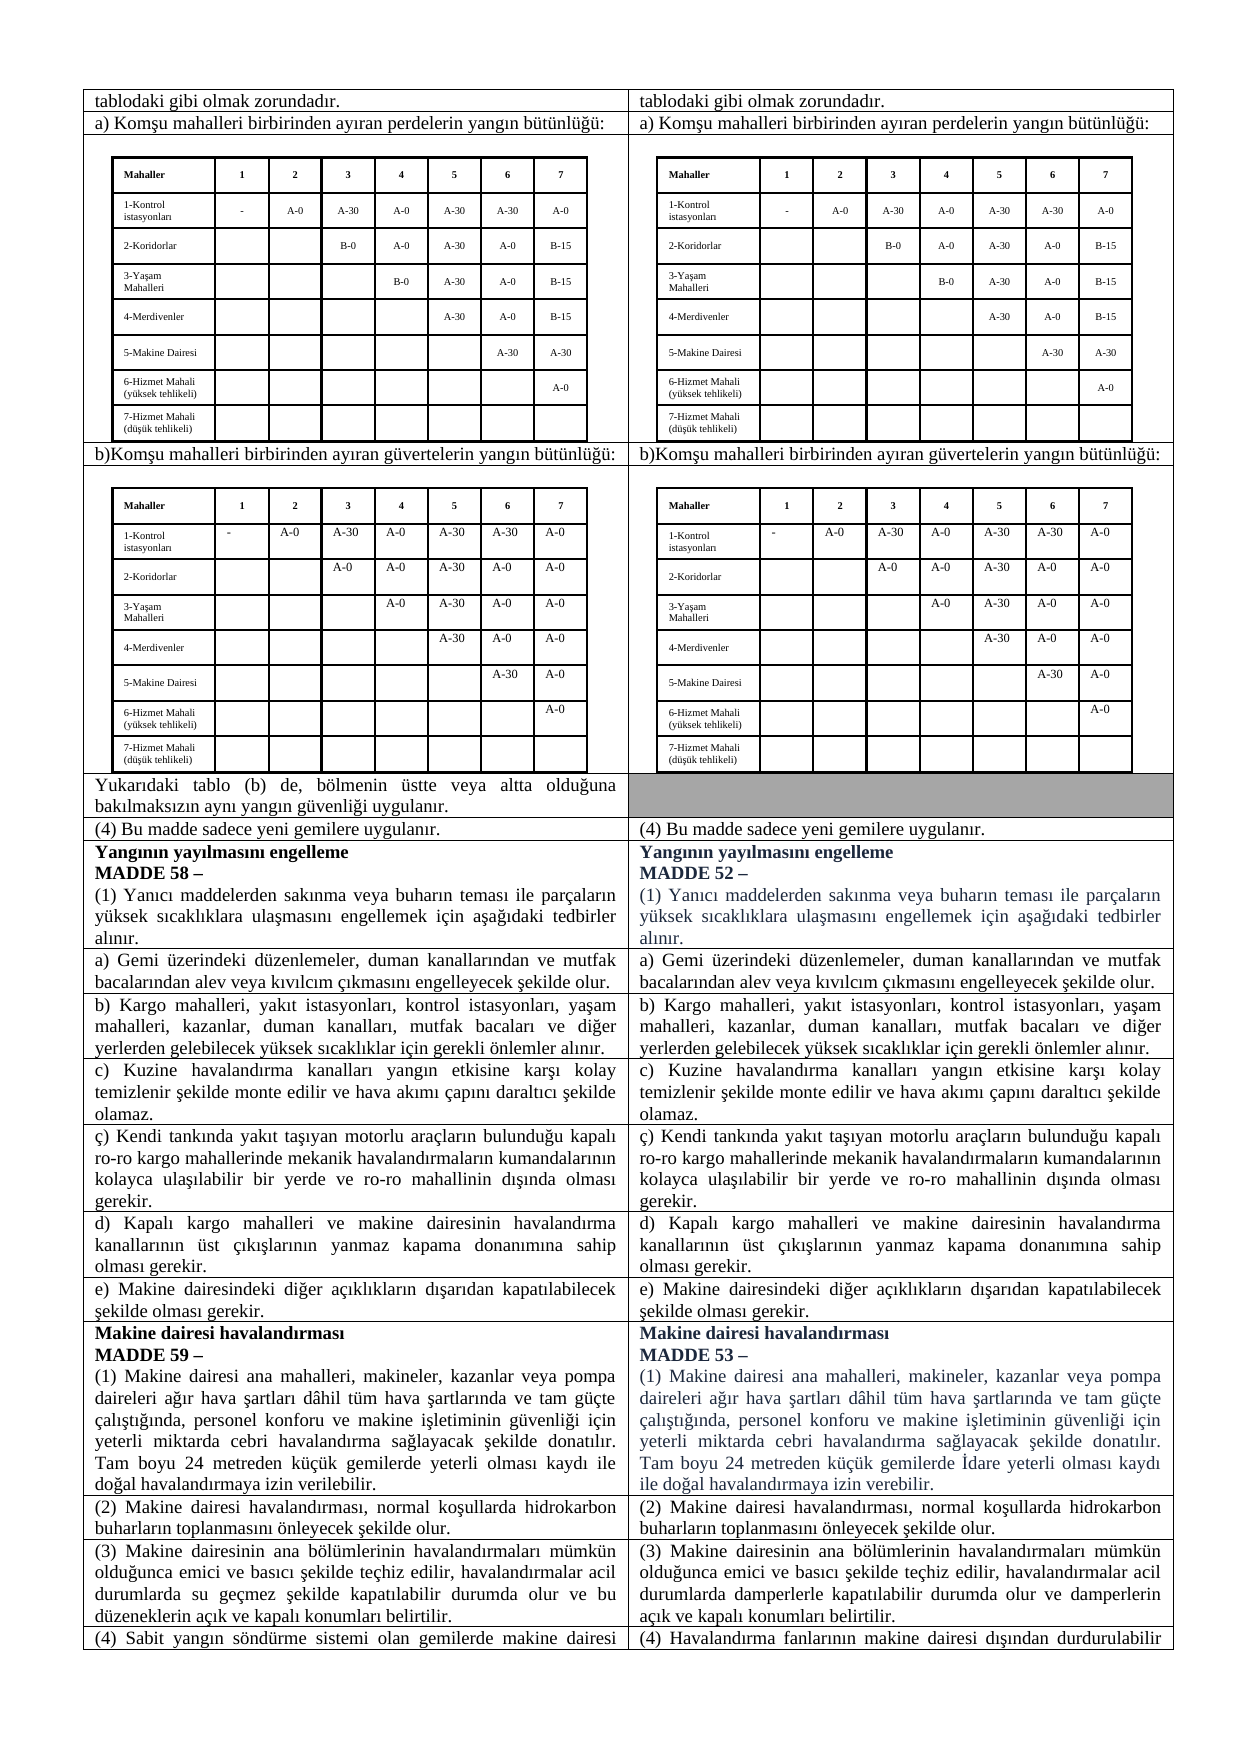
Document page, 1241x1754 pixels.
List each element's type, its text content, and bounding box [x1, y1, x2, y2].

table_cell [84, 90, 628, 111]
table_cell (3) Makine dairesinin ana bölümlerinin havalandırmaları mümkün olduğunca emici ve basıcı şekilde teçhiz edilir, havalandırmalar acil durumlarda su geçmez şekilde kapatılabilir durumda olur ve bu düzeneklerin açık ve kapalı konumları belirtilir. [84, 1540, 628, 1626]
table_cell [629, 135, 1173, 442]
table_cell Makine dairesi havalandırması MADDE 53 – (1) Makine dairesi ana mahalleri, makineler, kazanlar veya pompa daireleri ağır hava şartları dâhil tüm hava şartlarında ve tam güçte çalıştığında, personel konforu ve makine işletiminin güvenliği için yeterli miktarda cebri havalandırma sağlayacak şekilde donatılır. Tam boyu 24 metreden küçük gemilerde İdare yeterli olması kaydı ile doğal havalandırmaya izin verebilir. [629, 1322, 1173, 1495]
table_cell a) Gemi üzerindeki düzenlemeler, duman kanallarından ve mutfak bacalarından alev veya kıvılcım çıkmasını engelleyecek şekilde olur. [629, 949, 1173, 992]
table_cell (2) Makine dairesi havalandırması, normal koşullarda hidrokarbon buharların toplanmasını önleyecek şekilde olur. [629, 1496, 1173, 1539]
table_cell [84, 135, 628, 442]
table_cell Yangının yayılmasını engelleme MADDE 58 – (1) Yanıcı maddelerden sakınma veya buharın teması ile parçaların yüksek sıcaklıklara ulaşmasını engellemek için aşağıdaki tedbirler alınır. [84, 841, 628, 948]
table_cell e) Makine dairesindeki diğer açıklıkların dışarıdan kapatılabilecek şekilde olması gerekir. [629, 1278, 1173, 1321]
table_cell [84, 466, 628, 773]
table_cell d) Kapalı kargo mahalleri ve makine dairesinin havalandırma kanallarının üst çıkışlarının yanmaz kapama donanımına sahip olması gerekir. [629, 1212, 1173, 1277]
table_cell a) Komşu mahalleri birbirinden ayıran perdelerin yangın bütünlüğü: [84, 112, 628, 134]
table_cell Yangının yayılmasını engelleme MADDE 52 – (1) Yanıcı maddelerden sakınma veya buharın teması ile parçaların yüksek sıcaklıklara ulaşmasını engellemek için aşağıdaki tedbirler alınır. [629, 841, 1173, 948]
table_cell Makine dairesi havalandırması MADDE 59 – (1) Makine dairesi ana mahalleri, makineler, kazanlar veya pompa daireleri ağır hava şartları dâhil tüm hava şartlarında ve tam güçte çalıştığında, personel konforu ve makine işletiminin güvenliği için yeterli miktarda cebri havalandırma sağlayacak şekilde donatılır. Tam boyu 24 metreden küçük gemilerde yeterli olması kaydı ile doğal havalandırmaya izin verilebilir. [84, 1322, 628, 1495]
table_cell ç) Kendi tankında yakıt taşıyan motorlu araçların bulunduğu kapalı ro-ro kargo mahallerinde mekanik havalandırmaların kumandalarının kolayca ulaşılabilir bir yerde ve ro-ro mahallinin dışında olması gerekir. [84, 1125, 628, 1211]
table_cell d) Kapalı kargo mahalleri ve makine dairesinin havalandırma kanallarının üst çıkışlarının yanmaz kapama donanımına sahip olması gerekir. [84, 1212, 628, 1277]
table_cell b) Kargo mahalleri, yakıt istasyonları, kontrol istasyonları, yaşam mahalleri, kazanlar, duman kanalları, mutfak bacaları ve diğer yerlerden gelebilecek yüksek sıcaklıklar için gerekli önlemler alınır. [629, 994, 1173, 1058]
table_cell e) Makine dairesindeki diğer açıklıkların dışarıdan kapatılabilecek şekilde olması gerekir. [84, 1278, 628, 1321]
table_cell c) Kuzine havalandırma kanalları yangın etkisine karşı kolay temizlenir şekilde monte edilir ve hava akımı çapını daraltıcı şekilde olamaz. [84, 1059, 628, 1124]
table_cell (3) Makine dairesinin ana bölümlerinin havalandırmaları mümkün olduğunca emici ve basıcı şekilde teçhiz edilir, havalandırmalar acil durumlarda damperlerle kapatılabilir durumda olur ve damperlerin açık ve kapalı konumları belirtilir. [629, 1540, 1173, 1626]
table_cell b) Kargo mahalleri, yakıt istasyonları, kontrol istasyonları, yaşam mahalleri, kazanlar, duman kanalları, mutfak bacaları ve diğer yerlerden gelebilecek yüksek sıcaklıklar için gerekli önlemler alınır. [84, 994, 628, 1058]
table_cell a) Gemi üzerindeki düzenlemeler, duman kanallarından ve mutfak bacalarından alev veya kıvılcım çıkmasını engelleyecek şekilde olur. [84, 949, 628, 992]
table_cell [629, 774, 1173, 817]
table_cell (4) Bu madde sadece yeni gemilere uygulanır. [84, 818, 628, 839]
table_cell Yukarıdaki tablo (b) de, bölmenin üstte veya altta olduğuna bakılmaksızın aynı yangın güvenliği uygulanır. [84, 774, 628, 817]
table_cell a) Komşu mahalleri birbirinden ayıran perdelerin yangın bütünlüğü: [629, 112, 1173, 134]
table_cell ç) Kendi tankında yakıt taşıyan motorlu araçların bulunduğu kapalı ro-ro kargo mahallerinde mekanik havalandırmaların kumandalarının kolayca ulaşılabilir bir yerde ve ro-ro mahallinin dışında olması gerekir. [629, 1125, 1173, 1211]
table_cell (4) Bu madde sadece yeni gemilere uygulanır. [629, 818, 1173, 839]
table_cell b)Komşu mahalleri birbirinden ayıran güvertelerin yangın bütünlüğü: [629, 443, 1173, 464]
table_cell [629, 90, 1173, 111]
table_cell c) Kuzine havalandırma kanalları yangın etkisine karşı kolay temizlenir şekilde monte edilir ve hava akımı çapını daraltıcı şekilde olamaz. [629, 1059, 1173, 1124]
table_cell (2) Makine dairesi havalandırması, normal koşullarda hidrokarbon buharların toplanmasını önleyecek şekilde olur. [84, 1496, 628, 1539]
table_cell b)Komşu mahalleri birbirinden ayıran güvertelerin yangın bütünlüğü: [84, 443, 628, 464]
table_cell [629, 466, 1173, 773]
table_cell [629, 1627, 1173, 1649]
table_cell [84, 1627, 628, 1649]
